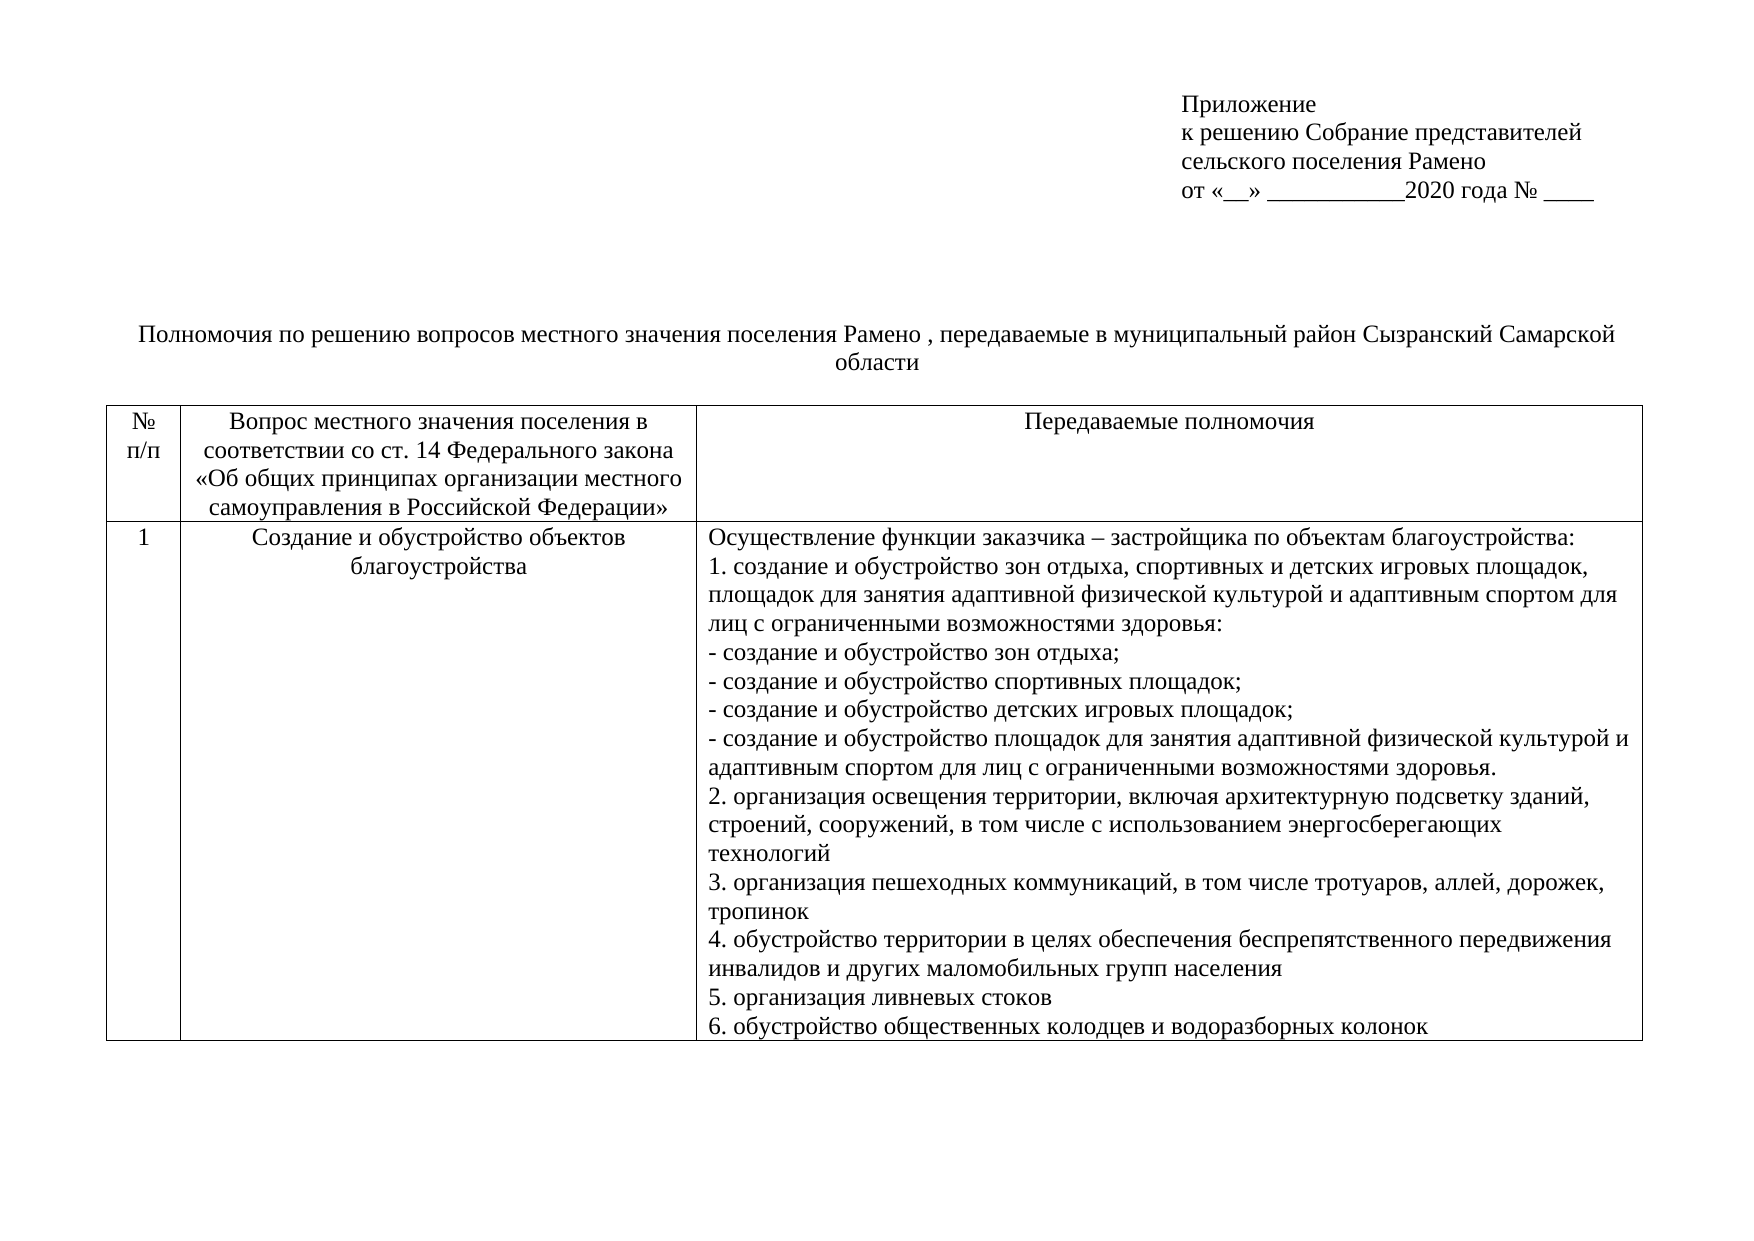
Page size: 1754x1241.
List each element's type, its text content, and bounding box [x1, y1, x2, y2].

table_header Передаваемые полномочия [697, 406, 1642, 521]
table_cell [181, 522, 696, 1039]
table_header № п/п [107, 406, 180, 521]
table_cell 1 [107, 522, 180, 1039]
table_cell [697, 522, 1642, 1039]
text Приложение [1181, 89, 1636, 117]
table_header Вопрос местного значения поселения в соответствии со ст. 14 Федерального закона «Об общих принципах организации местного самоуправления в Российской Федерации» [181, 406, 696, 521]
text Полномочия по решению вопросов местного значения поселения Рамено , передаваемые в муниципальный район Сызранский Самарской области [118, 319, 1636, 376]
text сельского поселения Рамено [1181, 146, 1636, 175]
text к решению Собрание представителей [1181, 117, 1636, 146]
text от «__» ___________2020 года № ____ [1181, 175, 1636, 204]
